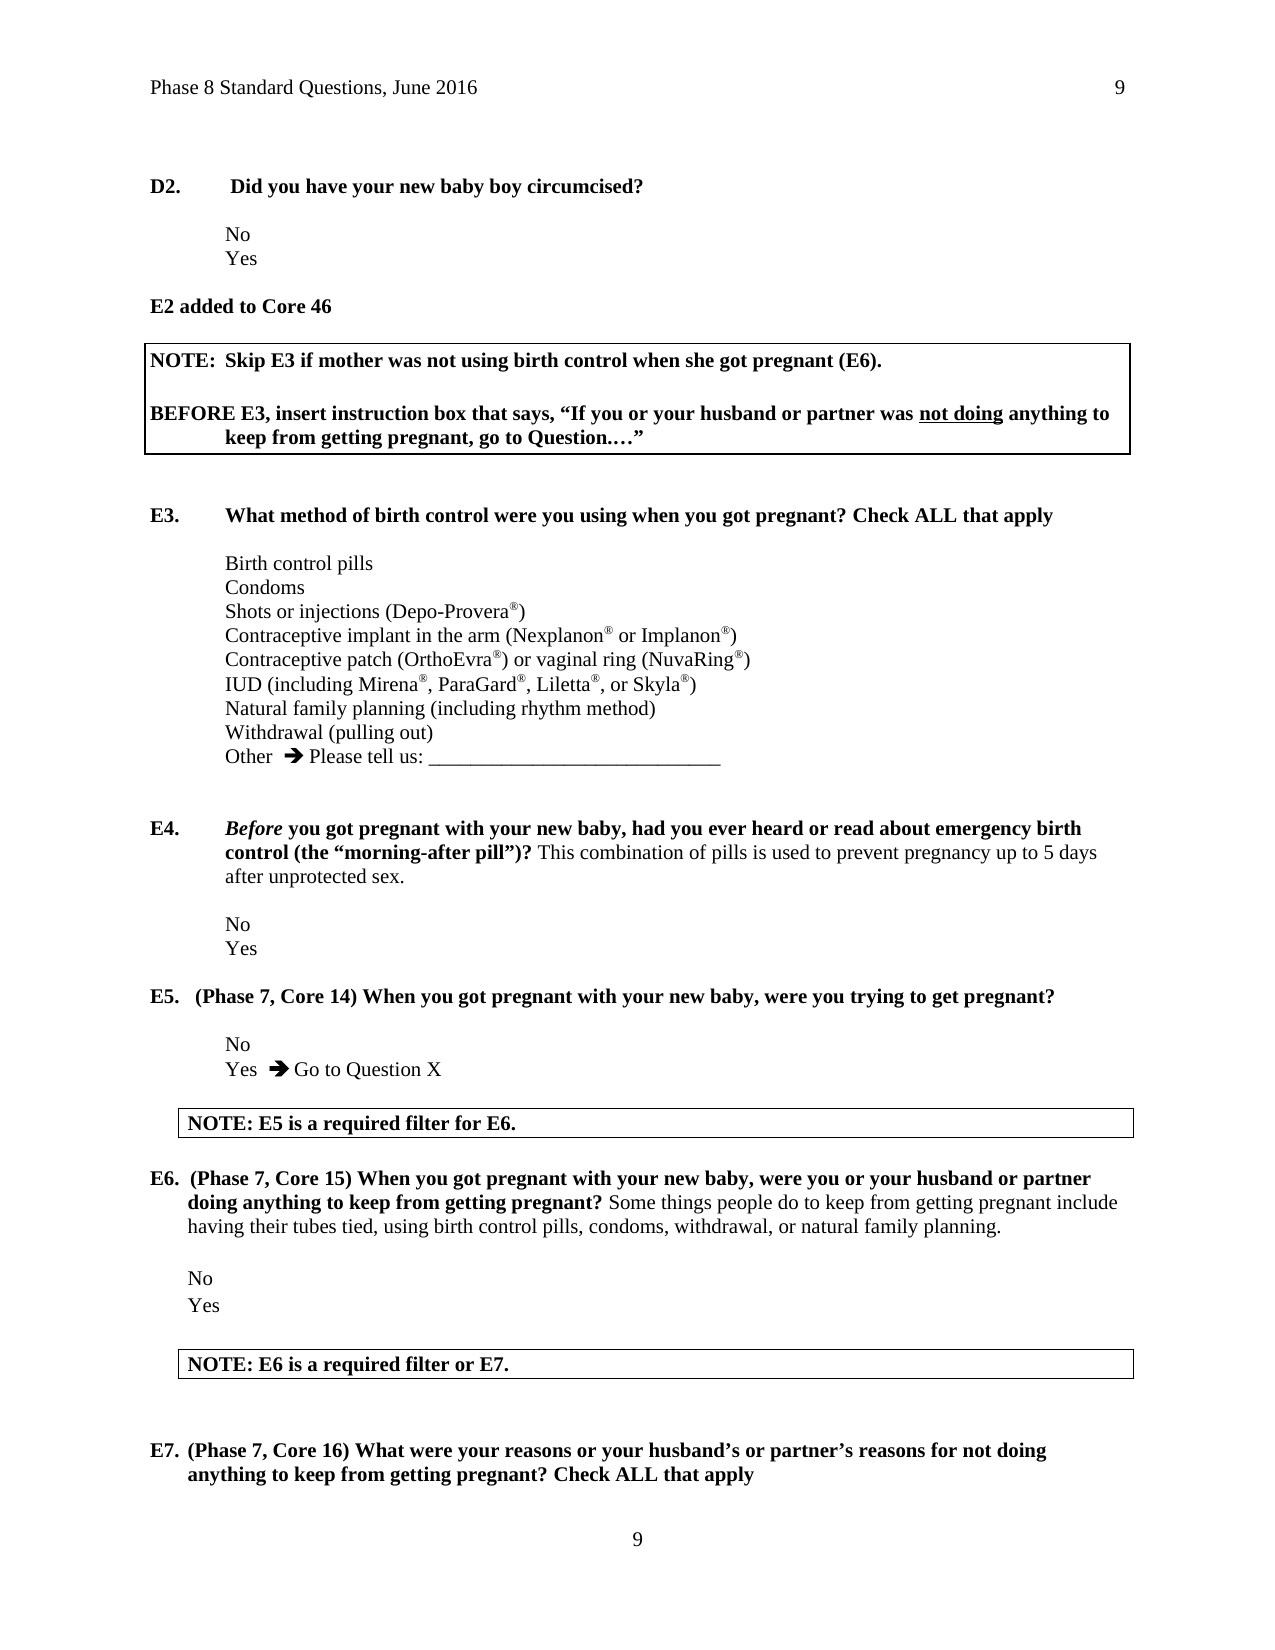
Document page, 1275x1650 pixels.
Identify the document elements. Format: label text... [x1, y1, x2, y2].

text Natural family planning (including rhythm method) [225, 696, 1125, 719]
text E7. (Phase 7, Core 16) What were your reasons or your husband’s or partner’s reasons for not doing anything to keep from getting pregnant? Check ALL that apply [150, 1438, 1125, 1486]
text No [225, 912, 1125, 936]
list NOTE: E5 is a required filter for E6. [179, 1109, 1133, 1137]
text Other Please tell us: ____________________________ [225, 744, 1125, 768]
text E5. (Phase 7, Core 14) When you got pregnant with your new baby, were you trying to get pregnant? [150, 984, 1125, 1008]
text Condoms [225, 575, 1125, 599]
text No [225, 1032, 1125, 1056]
list No [187, 1266, 1125, 1290]
list NOTE: E6 is a required filter or E7. [179, 1350, 1133, 1378]
text Withdrawal (pulling out) [225, 719, 1125, 744]
text Yes [150, 246, 1125, 270]
text No [150, 222, 1125, 246]
text E2 added to Core 46 [150, 294, 1125, 318]
text Contraceptive patch (OrthoEvra®) or vaginal ring (NuvaRing®) [225, 647, 1125, 671]
text Shots or injections (Depo-Provera®) [225, 599, 1125, 623]
text Birth control pills [225, 551, 1125, 575]
text E6. (Phase 7, Core 15) When you got pregnant with your new baby, were you or your husband or partner doing anything to keep from getting pregnant? Some things people do to keep from getting pregnant include having their tubes tied, using birth control pills, condoms, withdrawal, or natural family planning. [150, 1166, 1125, 1238]
text BEFORE E3, insert instruction box that says, “If you or your husband or partner was not doing anything to keep from getting pregnant, go to Question.…” [146, 395, 1129, 453]
text Yes [225, 936, 1125, 960]
text Yes Go to Question X [225, 1056, 1125, 1081]
text IUD (including Mirena®, ParaGard®, Liletta®, or Skyla®) [225, 671, 1125, 696]
text E3. What method of birth control were you using when you got pregnant? Check ALL that apply [150, 503, 1125, 527]
text E4. Before you got pregnant with your new baby, had you ever heard or read about emergency birth control (the “morning-after pill”)? This combination of pills is used to prevent pregnancy up to 5 days after unprotected sex. [150, 816, 1125, 888]
text D2. Did you have your new baby boy circumcised? [150, 174, 1125, 198]
text NOTE: Skip E3 if mother was not using birth control when she got pregnant (E6). [146, 344, 1129, 395]
list Yes [187, 1293, 1125, 1317]
text Contraceptive implant in the arm (Nexplanon® or Implanon®) [225, 623, 1125, 647]
